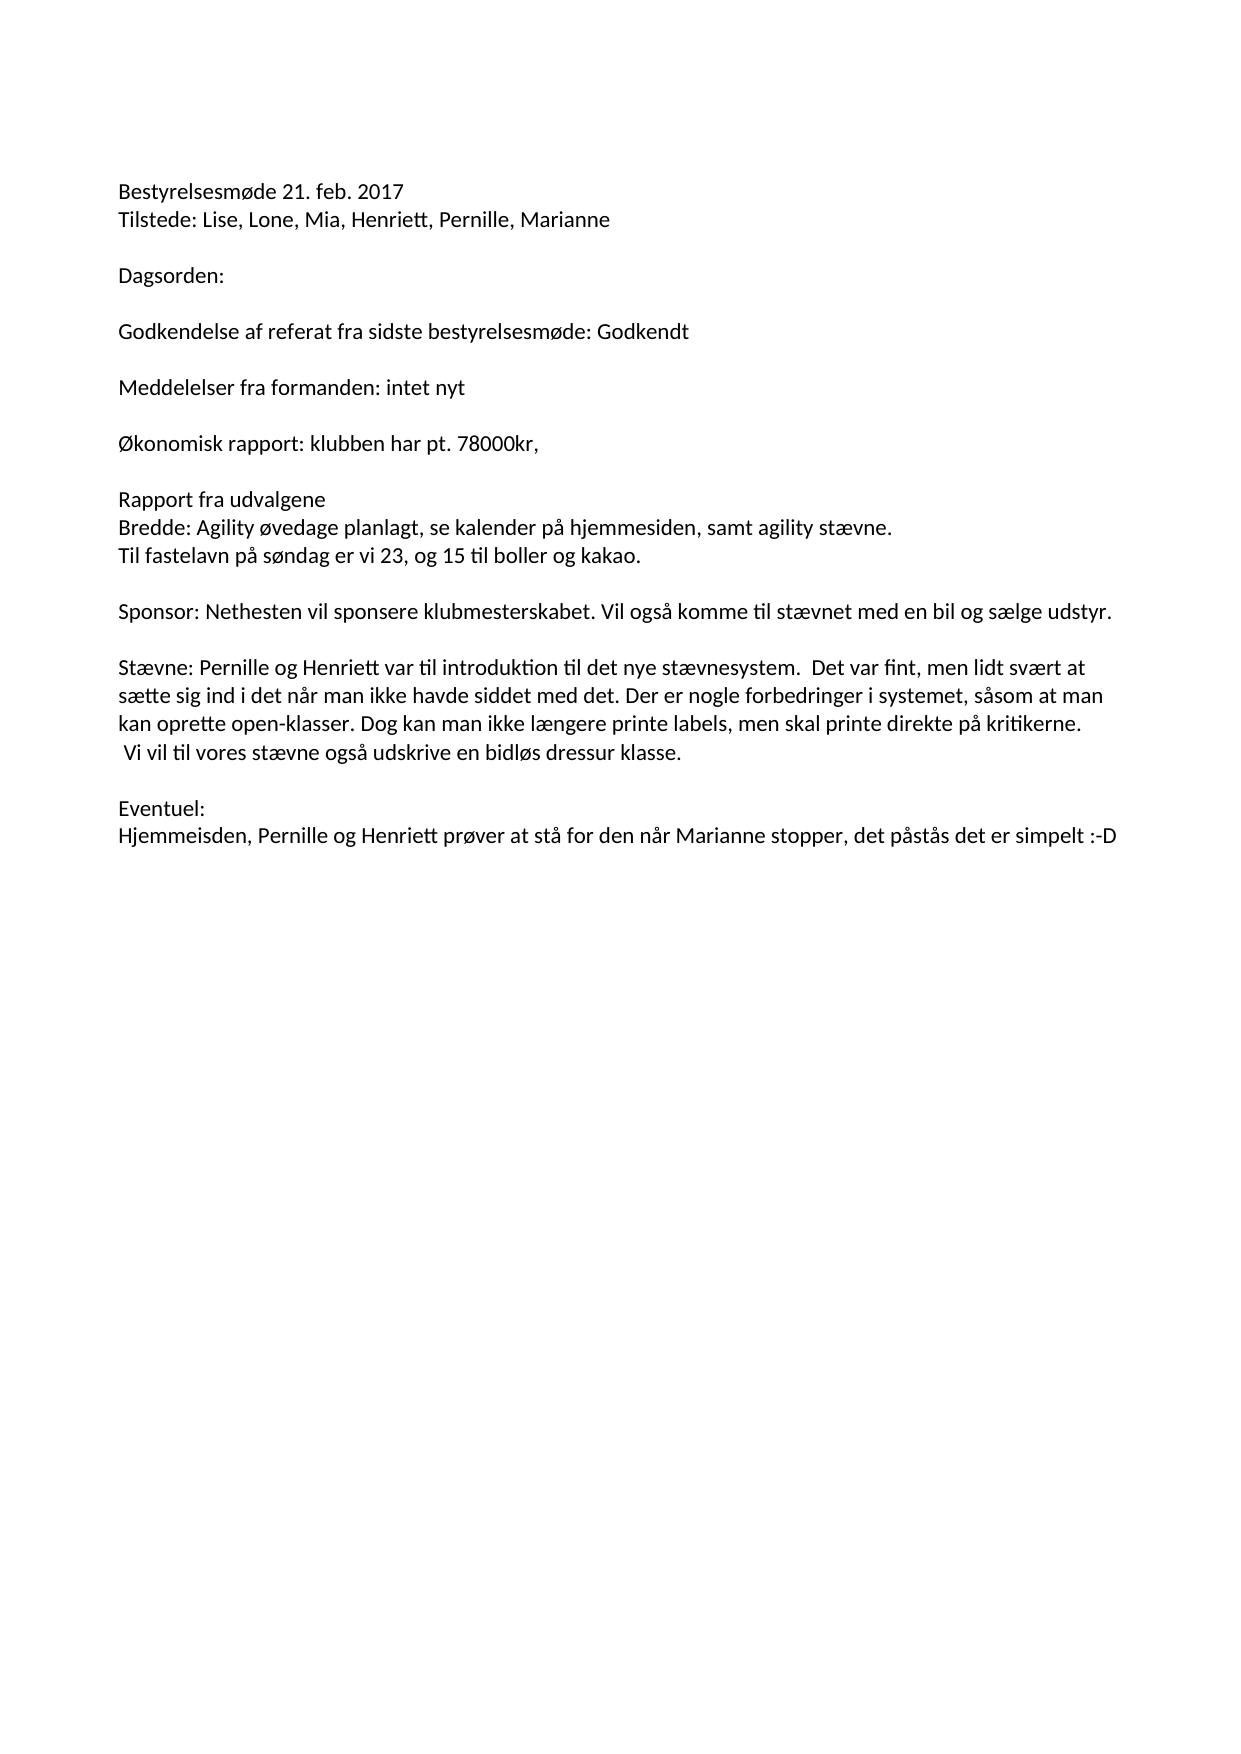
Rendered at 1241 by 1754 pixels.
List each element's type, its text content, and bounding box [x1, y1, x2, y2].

text Hjemmeisden, Pernille og Henriett prøver at stå for den når Marianne stopper, det påstås det er simpelt :-D [118, 822, 1122, 850]
text Stævne: Pernille og Henriett var til introduktion til det nye stævnesystem. Det var fint, men lidt svært at sætte sig ind i det når man ikke havde siddet med det. Der er nogle forbedringer i systemet, såsom at man kan oprette open-klasser. Dog kan man ikke længere printe labels, men skal printe direkte på kritikerne. [118, 653, 1122, 738]
text Til fastelavn på søndag er vi 23, og 15 til boller og kakao. [118, 541, 1122, 569]
text Tilstede: Lise, Lone, Mia, Henriett, Pernille, Marianne [118, 205, 1122, 233]
text Eventuel: [118, 794, 1122, 822]
text Økonomisk rapport: klubben har pt. 78000kr, [118, 429, 1122, 457]
text Dagsorden: [118, 261, 1122, 289]
text Meddelelser fra formanden: intet nyt [118, 373, 1122, 401]
text Rapport fra udvalgene [118, 485, 1122, 513]
text Bestyrelsesmøde 21. feb. 2017 [118, 177, 1122, 205]
text Vi vil til vores stævne også udskrive en bidløs dressur klasse. [118, 738, 1122, 766]
text Sponsor: Nethesten vil sponsere klubmesterskabet. Vil også komme til stævnet med en bil og sælge udstyr. [118, 597, 1122, 626]
text Godkendelse af referat fra sidste bestyrelsesmøde: Godkendt [118, 317, 1122, 345]
text Bredde: Agility øvedage planlagt, se kalender på hjemmesiden, samt agility stævne. [118, 513, 1122, 541]
